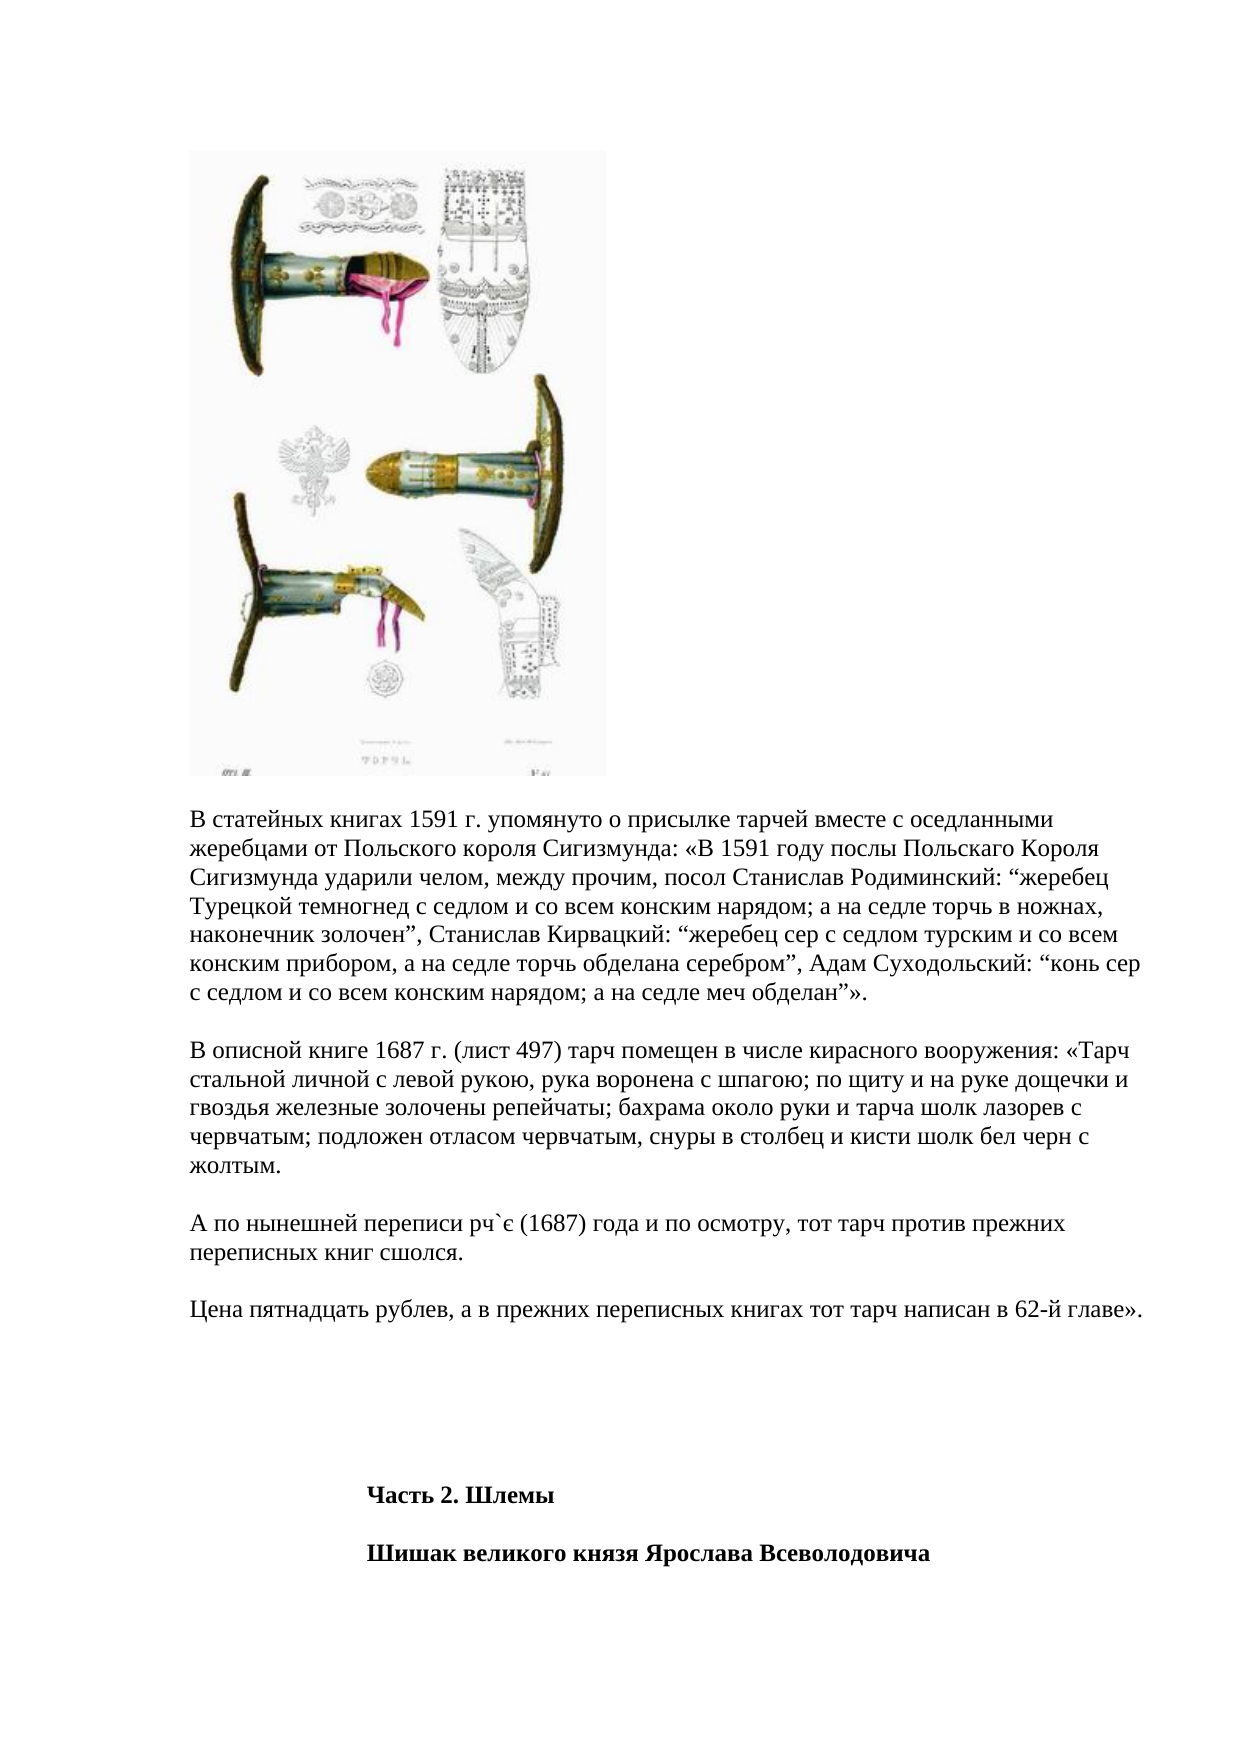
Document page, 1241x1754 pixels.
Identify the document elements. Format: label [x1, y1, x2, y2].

table_cell [177, 118, 1152, 1477]
picture [189, 150, 607, 776]
table_cell [177, 1477, 1152, 1599]
